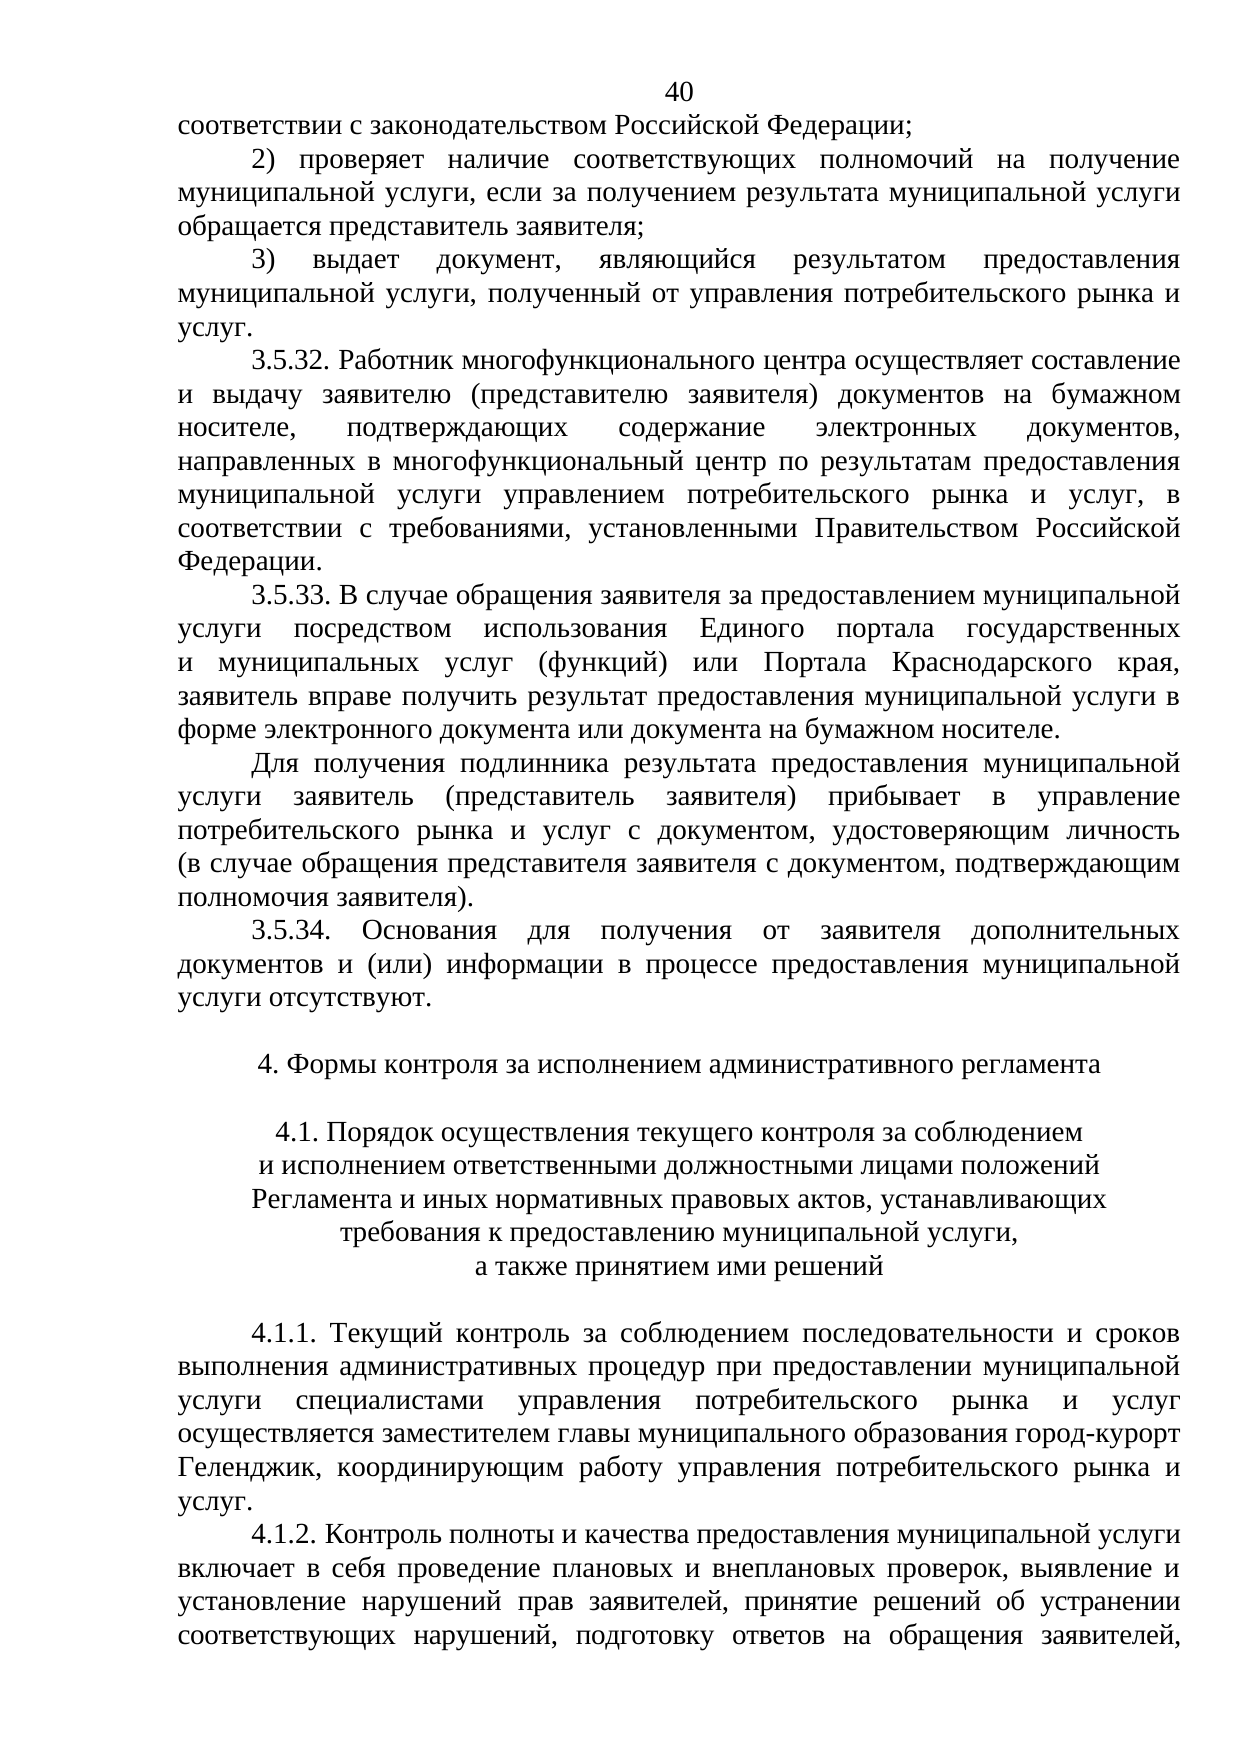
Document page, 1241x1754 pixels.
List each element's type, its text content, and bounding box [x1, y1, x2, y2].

text 3.5.34. Основания для получения от заявителя дополнительных документов и (или) информации в процессе предоставления муниципальной услуги отсутствуют. [177, 912, 1181, 1013]
text Регламента и иных нормативных правовых актов, устанавливающих требования к предоставлению муниципальной услуги, [177, 1181, 1181, 1248]
text 4. Формы контроля за исполнением административного регламента [177, 1047, 1181, 1080]
text а также принятием ими решений [177, 1248, 1181, 1281]
text и исполнением ответственными должностными лицами положений [177, 1147, 1181, 1181]
text Для получения подлинника результата предоставления муниципальной услуги заявитель (представитель заявителя) прибывает в управление потребительского рынка и услуг с документом, удостоверяющим личность (в случае обращения представителя заявителя с документом, подтверждающим полномочия заявителя). [177, 745, 1181, 912]
text 2) проверяет наличие соответствующих полномочий на получение муниципальной услуги, если за получением результата муниципальной услуги обращается представитель заявителя; [177, 141, 1181, 242]
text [177, 1516, 1181, 1650]
text 3.5.33. В случае обращения заявителя за предоставлением муниципальной услуги посредством использования Единого портала государственных и муниципальных услуг (функций) или Портала Краснодарского края, заявитель вправе получить результат предоставления муниципальной услуги в форме электронного документа или документа на бумажном носителе. [177, 577, 1181, 745]
text 3) выдает документ, являющийся результатом предоставления муниципальной услуги, полученный от управления потребительского рынка и услуг. [177, 242, 1181, 342]
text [177, 107, 1181, 141]
text 4.1. Порядок осуществления текущего контроля за соблюдением [177, 1114, 1181, 1147]
text 4.1.1. Текущий контроль за соблюдением последовательности и сроков выполнения административных процедур при предоставлении муниципальной услуги специалистами управления потребительского рынка и услуг осуществляется заместителем главы муниципального образования город-курорт Геленджик, координирующим работу управления потребительского рынка и услуг. [177, 1315, 1181, 1516]
text 3.5.32. Работник многофункционального центра осуществляет составление и выдачу заявителю (представителю заявителя) документов на бумажном носителе, подтверждающих содержание электронных документов, направленных в многофункциональный центр по результатам предоставления муниципальной услуги управлением потребительского рынка и услуг, в соответствии с требованиями, установленными Правительством Российской Федерации. [177, 342, 1181, 577]
